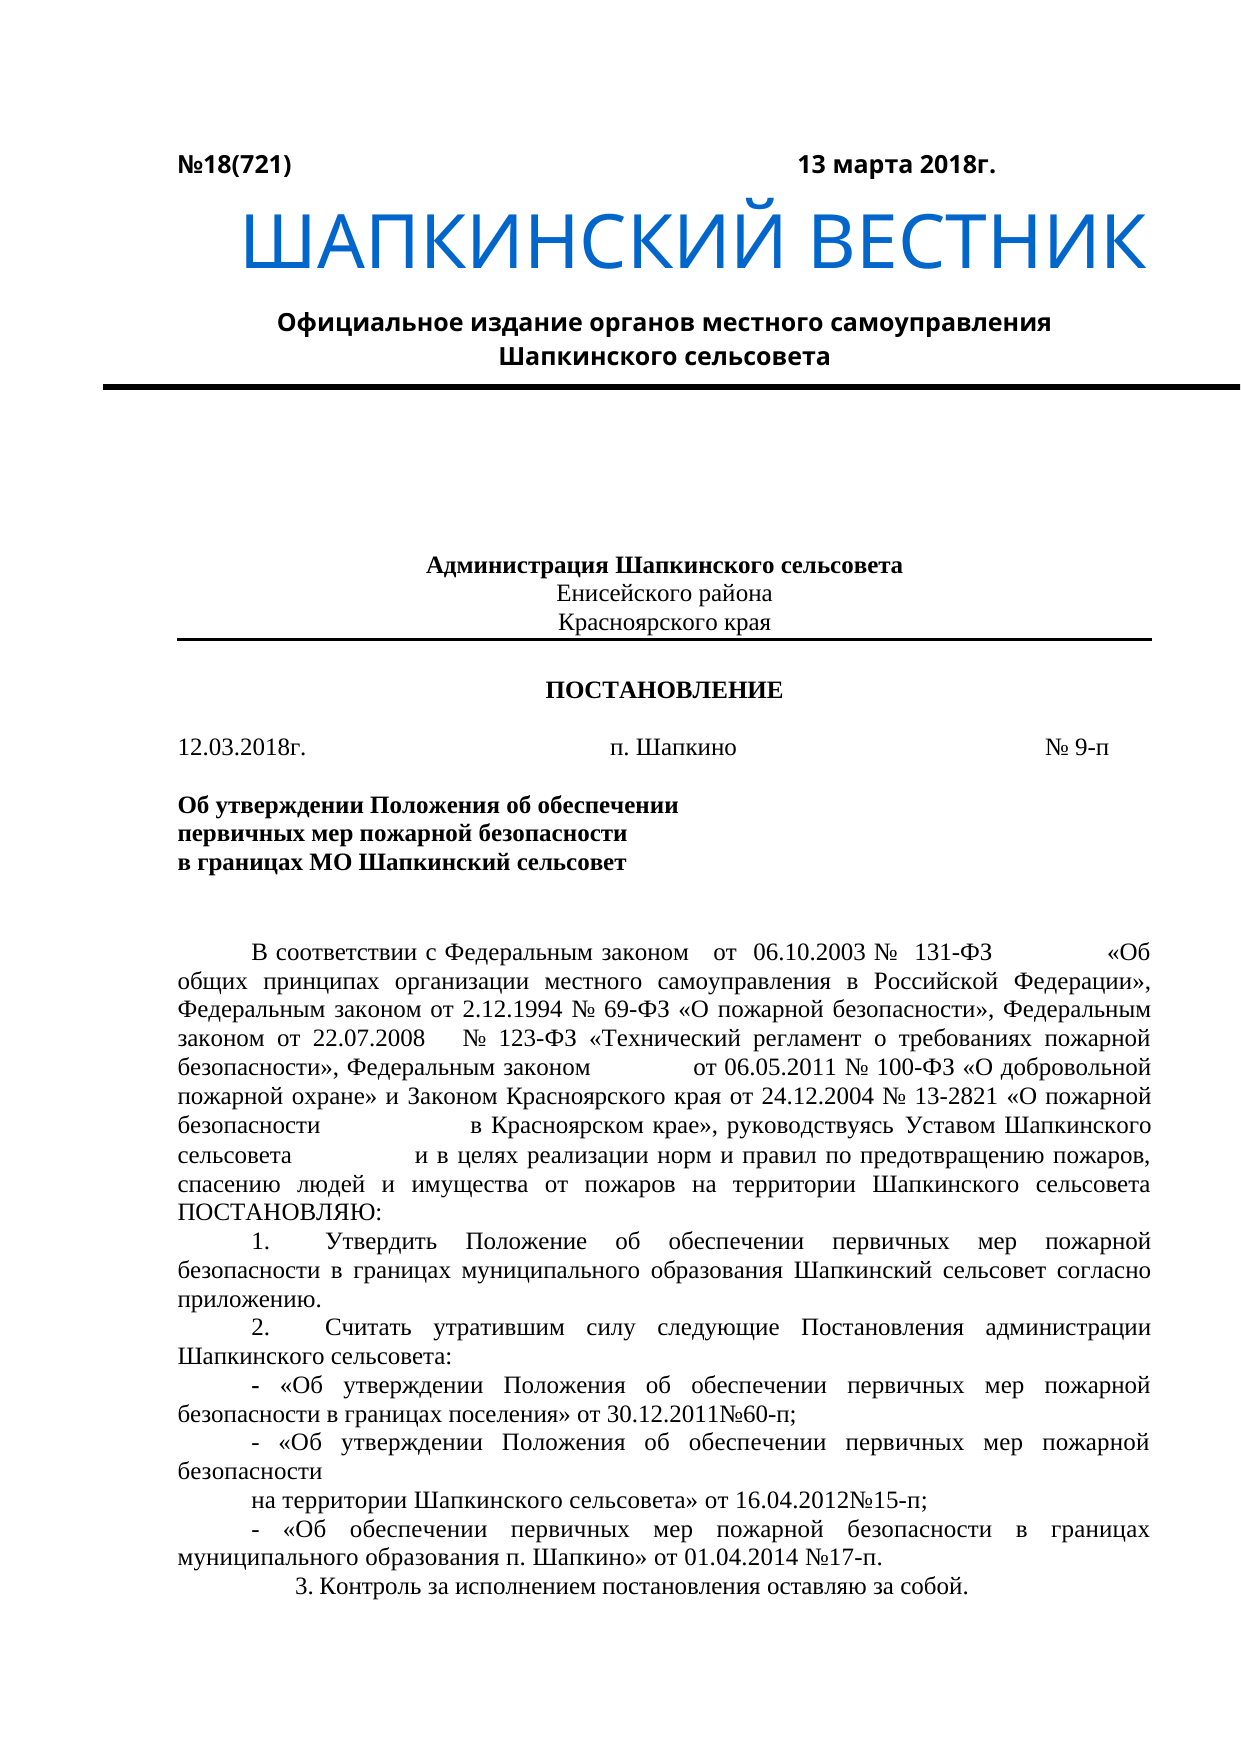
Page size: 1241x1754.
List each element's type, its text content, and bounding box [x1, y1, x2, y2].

text 12.03.2018г. п. Шапкино № 9-п [177, 732, 1152, 761]
text первичных мер пожарной безопасности [177, 818, 1152, 847]
text Шапкинского сельсовета [177, 338, 1152, 372]
text Официальное издание органов местного самоуправления [177, 304, 1152, 338]
text №18(721) 13 марта 2018г. [177, 147, 1152, 181]
text Об утверждении Положения об обеспечении [177, 790, 1152, 818]
text - «Об утверждении Положения об обеспечении первичных мер пожарной безопасности в границах поселения» от 30.12.2011№60-п; [177, 1370, 1151, 1427]
list Считать утратившим силу следующие Постановления администрации Шапкинского сельсовета: [177, 1312, 1152, 1370]
text В соответствии с Федеральным законом от 06.10.2003 № 131-ФЗ «Об общих принципах организации местного самоуправления в Российской Федерации», Федеральным законом от 2.12.1994 № 69-ФЗ «О пожарной безопасности», Федеральным законом от 22.07.2008 № 123-ФЗ «Технический регламент о требованиях пожарной безопасности», Федеральным законом от 06.05.2011 № 100-ФЗ «О добровольной пожарной охране» и Законом Красноярского края от 24.12.2004 № 13-2821 «О пожарной безопасности в Красноярском крае», руководствуясь Уставом Шапкинского сельсовета и в целях реализации норм и правил по предотвращению пожаров, спасению людей и имущества от пожаров на территории Шапкинского сельсовета ПОСТАНОВЛЯЮ: [177, 937, 1152, 1226]
text Администрация Шапкинского сельсовета [177, 550, 1152, 578]
text ПОСТАНОВЛЕНИЕ [177, 675, 1152, 703]
text Енисейского района [177, 578, 1152, 607]
text на территории Шапкинского сельсовета» от 16.04.2012№15-п; [177, 1485, 1152, 1514]
text 3. Контроль за исполнением постановления оставляю за собой. [177, 1571, 1152, 1600]
text - «Об обеспечении первичных мер пожарной безопасности в границах муниципального образования п. Шапкино» от 01.04.2014 №17-п. [177, 1514, 1152, 1571]
text Красноярского края [177, 607, 1152, 638]
text - «Об утверждении Положения об обеспечении первичных мер пожарной безопасности [177, 1427, 1152, 1485]
text в границах МО Шапкинский сельсовет [177, 847, 1152, 876]
list Утвердить Положение об обеспечении первичных мер пожарной безопасности в границах муниципального образования Шапкинский сельсовет согласно приложению. [177, 1226, 1152, 1312]
